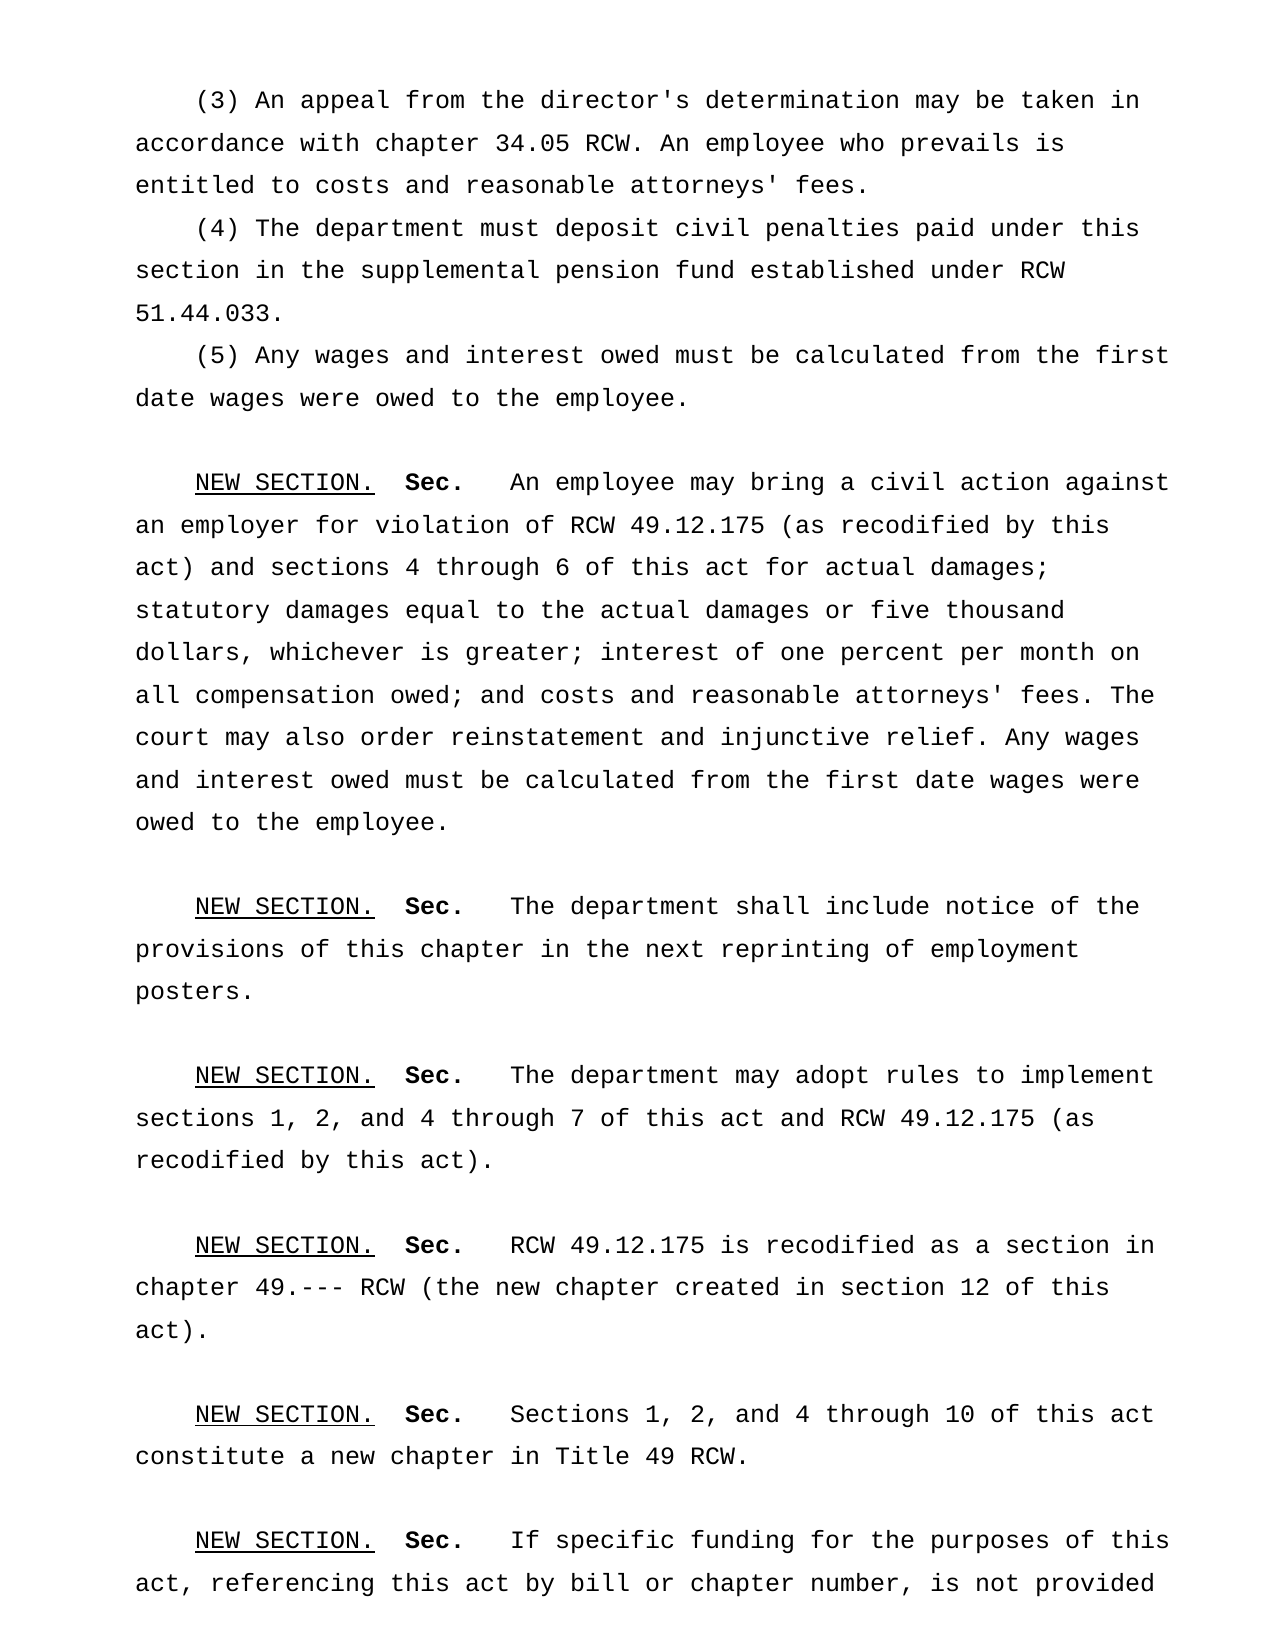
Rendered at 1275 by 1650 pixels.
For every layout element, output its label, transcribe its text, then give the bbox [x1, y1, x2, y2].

text NEW SECTION. Sec. RCW 49.12.175 is recodified as a section in chapter 49.--- RCW (the new chapter created in section 12 of this act). [135, 1219, 1170, 1347]
text NEW SECTION. Sec. The department shall include notice of the provisions of this chapter in the next reprinting of employment posters. [135, 881, 1170, 1008]
text NEW SECTION. Sec. The department may adopt rules to implement sections 1, 2, and 4 through 7 of this act and RCW 49.12.175 (as recodified by this act). [135, 1050, 1170, 1177]
text (5) Any wages and interest owed must be calculated from the first date wages were owed to the employee. [135, 330, 1170, 415]
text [135, 1515, 1170, 1600]
text (3) An appeal from the director's determination may be taken in accordance with chapter 34.05 RCW. An employee who prevails is entitled to costs and reasonable attorneys' fees. [135, 75, 1170, 202]
text (4) The department must deposit civil penalties paid under this section in the supplemental pension fund established under RCW 51.44.033. [135, 202, 1170, 330]
text NEW SECTION. Sec. An employee may bring a civil action against an employer for violation of RCW 49.12.175 (as recodified by this act) and sections 4 through 6 of this act for actual damages; statutory damages equal to the actual damages or five thousand dollars, whichever is greater; interest of one percent per month on all compensation owed; and costs and reasonable attorneys' fees. The court may also order reinstatement and injunctive relief. Any wages and interest owed must be calculated from the first date wages were owed to the employee. [135, 457, 1170, 839]
text NEW SECTION. Sec. Sections 1, 2, and 4 through 10 of this act constitute a new chapter in Title 49 RCW. [135, 1388, 1170, 1473]
